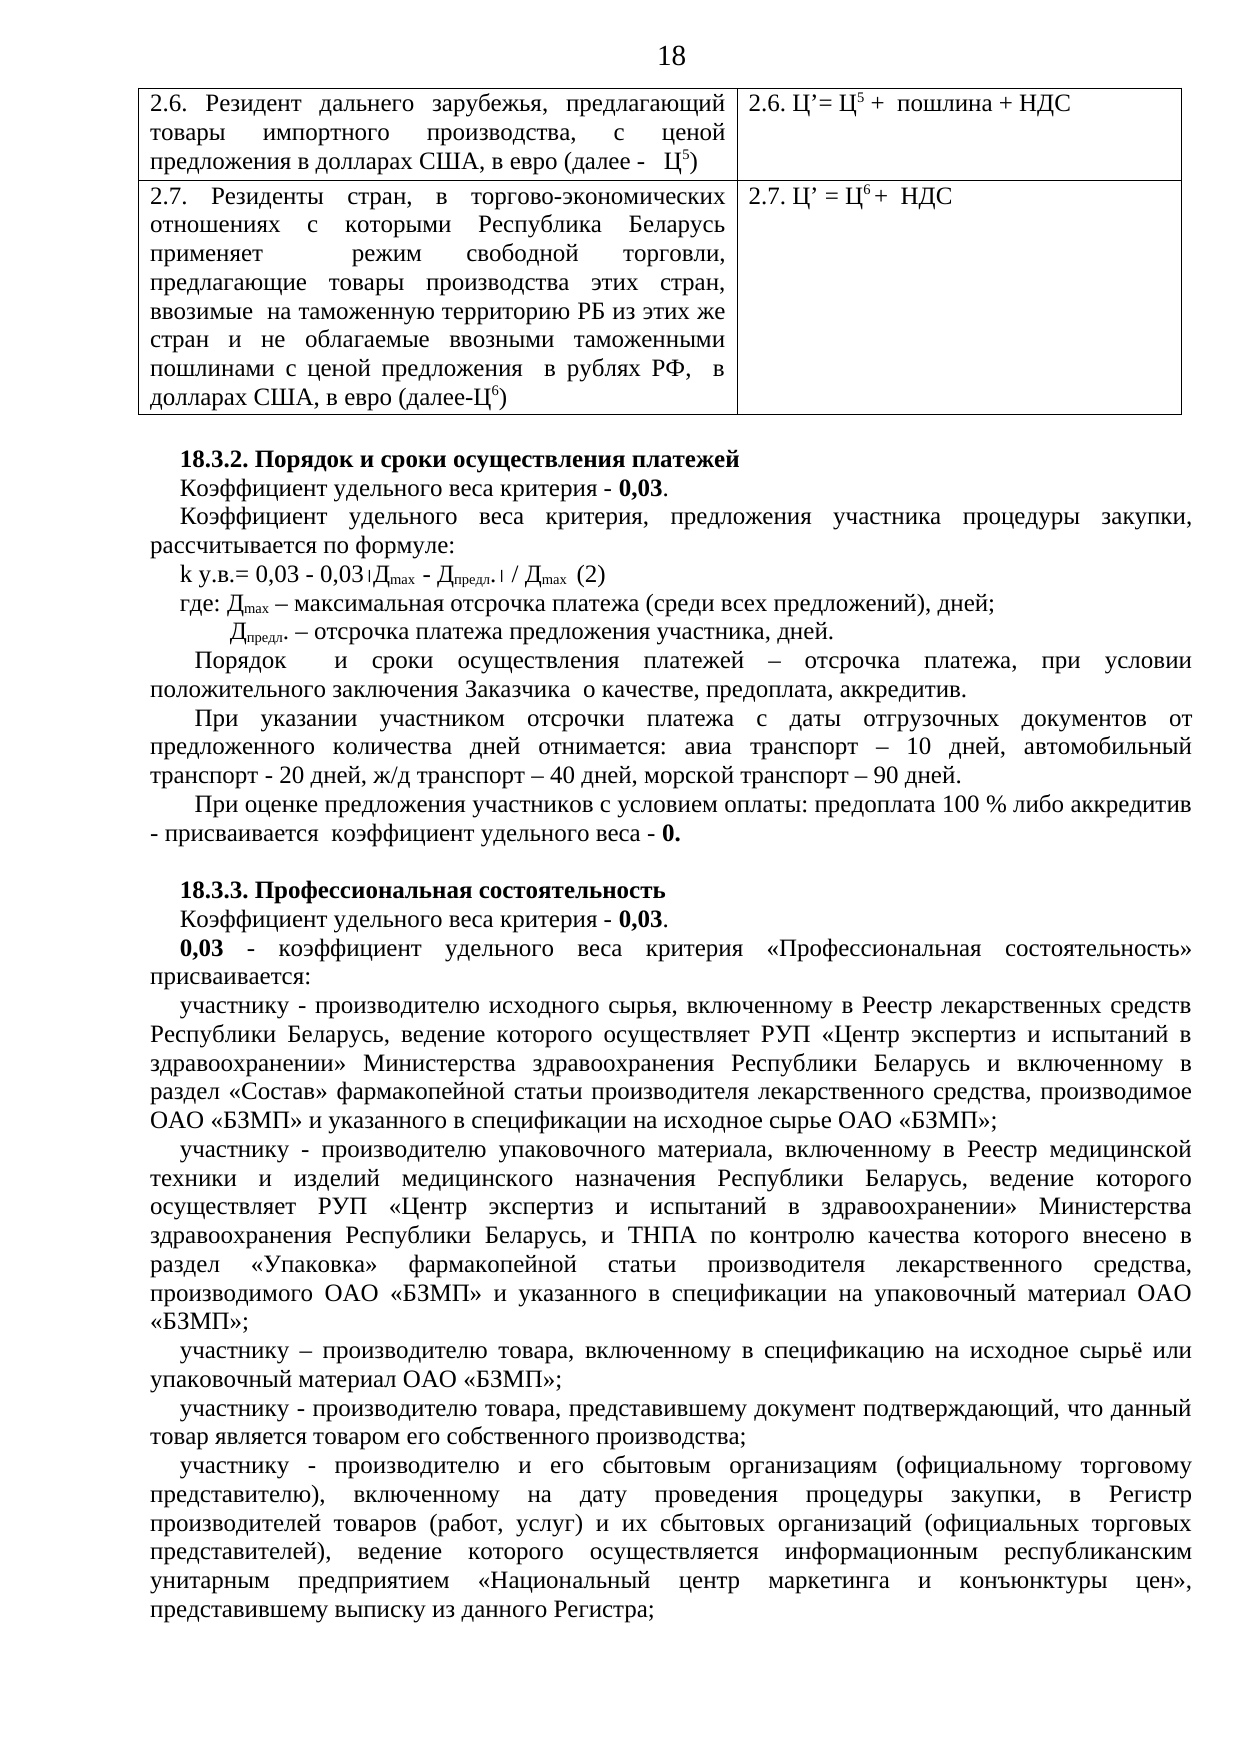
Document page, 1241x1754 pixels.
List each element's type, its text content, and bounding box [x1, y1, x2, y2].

text участнику - производителю упаковочного материала, включенному в Реестр медицинской техники и изделий медицинского назначения Республики Беларусь, ведение которого осуществляет РУП «Центр экспертиз и испытаний в здравоохранении» Министерства здравоохранения Республики Беларусь, и ТНПА по контролю качества которого внесено в раздел «Упаковка» фармакопейной статьи производителя лекарственного средства, производимого ОАО «БЗМП» и указанного в спецификации на упаковочный материал ОАО «БЗМП»; [150, 1134, 1193, 1335]
text k у.в.= 0,03 - 0,03Дmax - Дпредл. / Дmax (2) [150, 559, 1193, 588]
table_cell 2.7. Ц’ = Ц6 + НДС [738, 181, 1181, 414]
text 0,03 - коэффициент удельного веса критерия «Профессиональная состоятельность» присваивается: [150, 933, 1193, 990]
text где: Дmax – максимальная отсрочка платежа (среди всех предложений), дней; [150, 588, 1193, 616]
table_cell 2.6. Резидент дальнего зарубежья, предлагающий товары импортного производства, с ценой предложения в долларах США, в евро (далее - Ц5) [139, 89, 737, 180]
text 18.3.2. Порядок и сроки осуществления платежей [150, 444, 1193, 473]
text участнику – производителю товара, включенному в спецификацию на исходное сырьё или упаковочный материал ОАО «БЗМП»; [150, 1335, 1193, 1393]
text участнику - производителю и его сбытовым организациям (официальному торговому представителю), включенному на дату проведения процедуры закупки, в Регистр производителей товаров (работ, услуг) и их сбытовых организаций (официальных торговых представителей), ведение которого осуществляется информационным республиканским унитарным предприятием «Национальный центр маркетинга и конъюнктуры цен», представившему выписку из данного Регистра; [150, 1450, 1193, 1623]
text участнику - производителю исходного сырья, включенному в Реестр лекарственных средств Республики Беларусь, ведение которого осуществляет РУП «Центр экспертиз и испытаний в здравоохранении» Министерства здравоохранения Республики Беларусь и включенному в раздел «Состав» фармакопейной статьи производителя лекарственного средства, производимое ОАО «БЗМП» и указанного в спецификации на исходное сырье ОАО «БЗМП»; [150, 990, 1193, 1134]
text Коэффициент удельного веса критерия - 0,03. [150, 904, 1193, 933]
text Порядок и сроки осуществления платежей – отсрочка платежа, при условии положительного заключения Заказчика о качестве, предоплата, аккредитив. [150, 645, 1193, 703]
text участнику - производителю товара, представившему документ подтверждающий, что данный товар является товаром его собственного производства; [150, 1393, 1193, 1450]
text При оценке предложения участников с условием оплаты: предоплата 100 % либо аккредитив - присваивается коэффициент удельного веса - 0. [150, 789, 1193, 846]
text Коэффициент удельного веса критерия - 0,03. [150, 473, 1193, 501]
table_cell 2.6. Ц’= Ц5 + пошлина + НДС [738, 89, 1181, 180]
table_cell 2.7. Резиденты стран, в торгово-экономических отношениях с которыми Республика Беларусь применяет режим свободной торговли, предлагающие товары производства этих стран, ввозимые на таможенную территорию РБ из этих же стран и не облагаемые ввозными таможенными пошлинами с ценой предложения в рублях РФ, в долларах США, в евро (далее-Ц6) [139, 181, 737, 414]
text Дпредл. – отсрочка платежа предложения участника, дней. [150, 616, 1193, 645]
text Коэффициент удельного веса критерия, предложения участника процедуры закупки, рассчитывается по формуле: [150, 501, 1193, 559]
text При указании участником отсрочки платежа с даты отгрузочных документов от предложенного количества дней отнимается: авиа транспорт – 10 дней, автомобильный транспорт - 20 дней, ж/д транспорт – 40 дней, морской транспорт – 90 дней. [150, 703, 1193, 789]
text 18.3.3. Профессиональная состоятельность [150, 875, 1193, 904]
